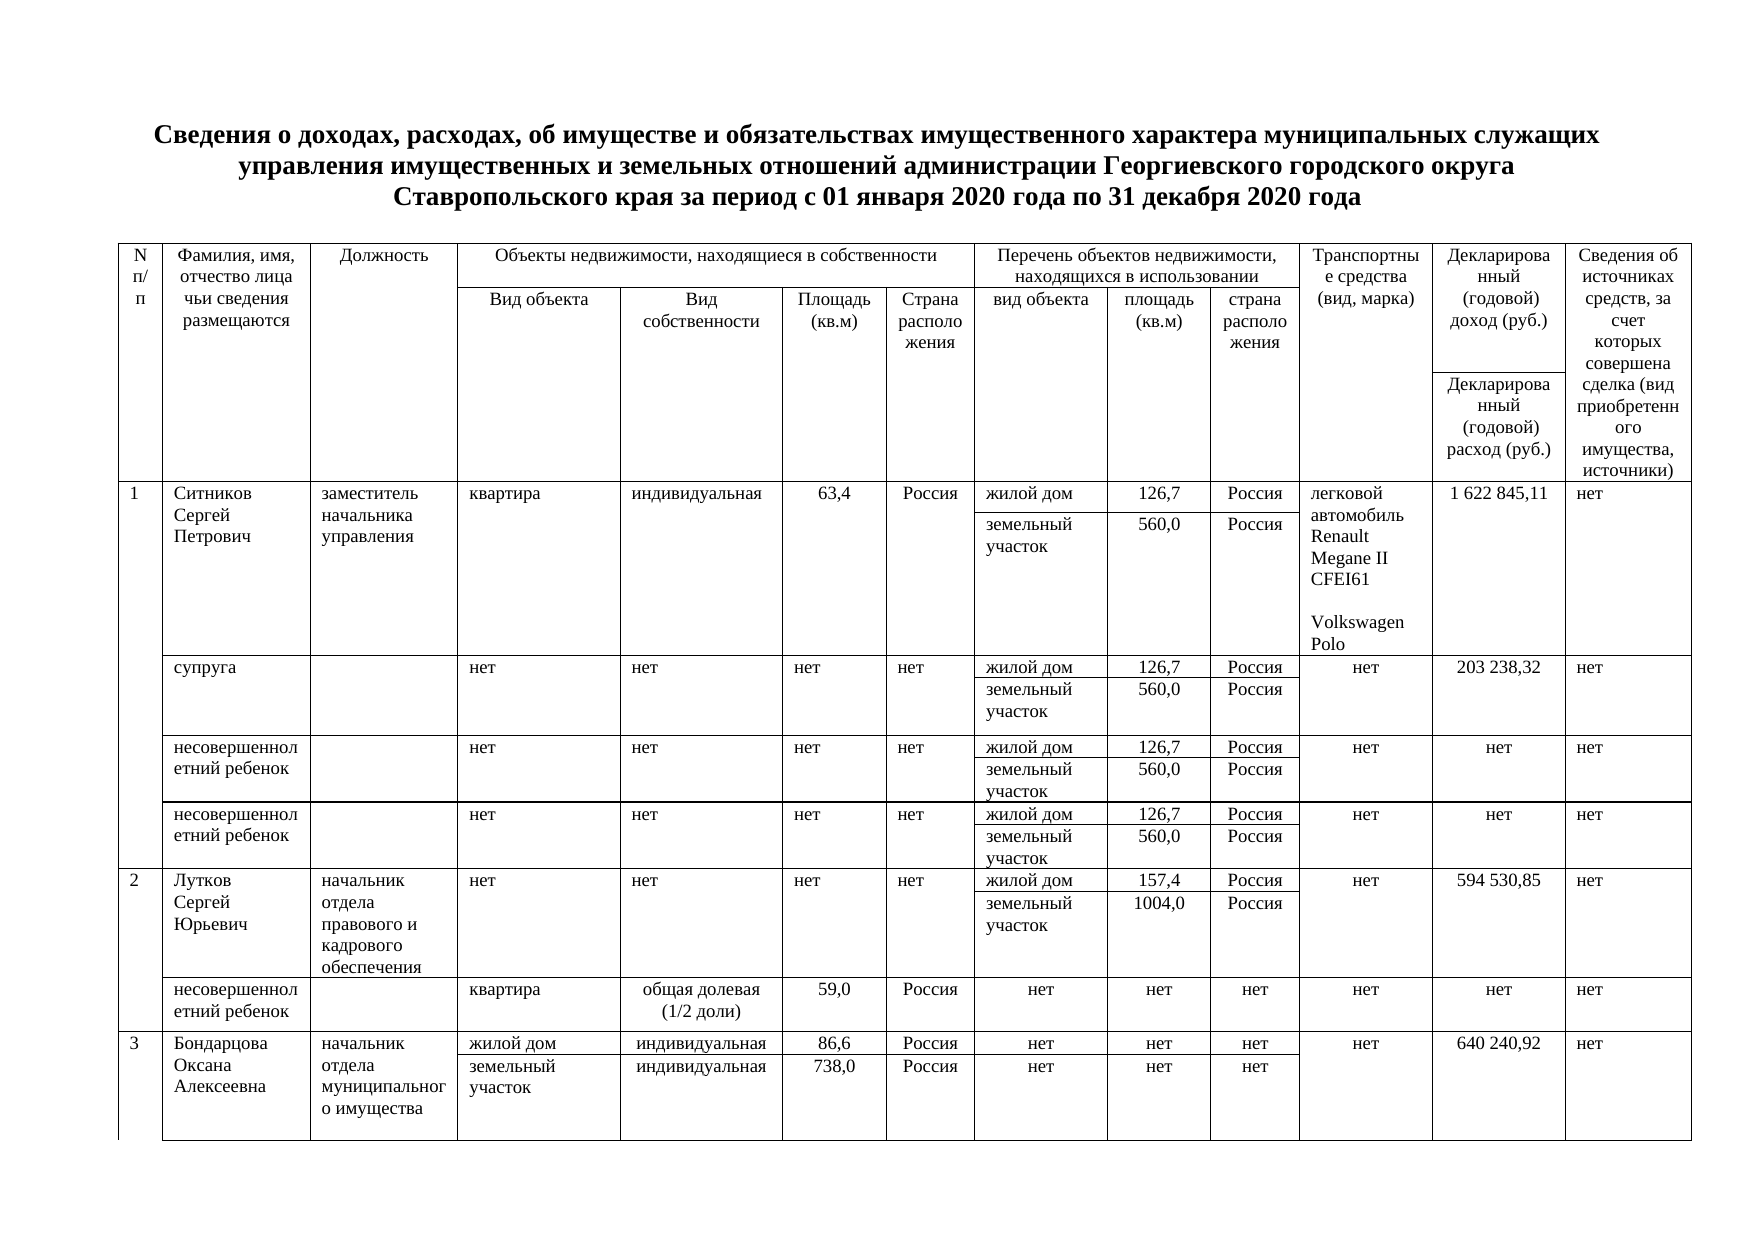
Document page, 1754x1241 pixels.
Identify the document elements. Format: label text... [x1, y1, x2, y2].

table_cell Россия [1211, 758, 1299, 801]
table_cell нет [458, 656, 620, 735]
table_cell нет [1433, 803, 1565, 868]
table_cell Вид собственности [621, 288, 782, 481]
table_cell Россия [1211, 656, 1299, 677]
table_cell 1 622 845,11 [1433, 482, 1565, 654]
table_cell нет [1300, 736, 1432, 801]
table_cell Бондарцова Оксана Алексеевна [163, 1032, 310, 1140]
text Ставропольского края за период с 01 января 2020 года по 31 декабря 2020 года [118, 180, 1636, 212]
table_cell нет [1108, 978, 1210, 1031]
table_cell Россия [1211, 482, 1299, 512]
table_cell общая долевая (1/2 доли) [621, 978, 782, 1031]
table_cell 560,0 [1108, 758, 1210, 801]
table_cell нет [621, 803, 782, 868]
table_cell Россия [887, 1032, 974, 1053]
table_cell 203 238,32 [1433, 656, 1565, 735]
table_cell 640 240,92 [1433, 1032, 1565, 1140]
table_cell 86,6 [783, 1032, 886, 1053]
table_cell Россия [1211, 803, 1299, 824]
table_cell нет [1433, 736, 1565, 801]
table_cell нет [887, 869, 974, 977]
table_header Должность [311, 244, 457, 481]
table_cell нет [1566, 803, 1691, 868]
table_cell нет [621, 869, 782, 977]
table_cell 1004,0 [1108, 892, 1210, 977]
table_cell нет [1108, 1032, 1210, 1053]
table_cell жилой дом [975, 482, 1107, 512]
table_cell Россия [1211, 825, 1299, 868]
table_header N п/п [119, 244, 162, 481]
table_cell нет [1108, 1055, 1210, 1140]
table_cell нет [1300, 869, 1432, 977]
table_cell Лутков Сергей Юрьевич [163, 869, 310, 977]
table_cell нет [1433, 978, 1565, 1031]
table_cell Россия [1211, 892, 1299, 977]
table_cell нет [1566, 482, 1691, 654]
table_cell 594 530,85 [1433, 869, 1565, 977]
table_cell Площадь (кв.м) [783, 288, 886, 481]
table_cell нет [783, 869, 886, 977]
table_cell индивидуальная [621, 1032, 782, 1053]
table_cell нет [1211, 1055, 1299, 1140]
table_cell заместитель начальника управления [311, 482, 457, 654]
table_cell земельный участок [975, 892, 1107, 977]
table_cell жилой дом [975, 803, 1107, 824]
table_cell Россия [1211, 678, 1299, 735]
table_cell Россия [1211, 513, 1299, 654]
table_cell 63,4 [783, 482, 886, 654]
table_cell несовершеннолетний ребенок [163, 736, 310, 801]
table_cell нет [783, 736, 886, 801]
table_cell супруга [163, 656, 310, 735]
table_cell нет [458, 803, 620, 868]
table_cell нет [887, 803, 974, 868]
table_cell нет [975, 1032, 1107, 1053]
table_cell 3 [119, 1032, 162, 1140]
table_cell 126,7 [1108, 656, 1210, 677]
table_cell 59,0 [783, 978, 886, 1031]
table_cell 560,0 [1108, 825, 1210, 868]
table_cell нет [1566, 869, 1691, 977]
text Сведения о доходах, расходах, об имуществе и обязательствах имущественного характера муниципальных служащих [118, 118, 1636, 149]
table_cell вид объекта [975, 288, 1107, 481]
table_cell квартира [458, 978, 620, 1031]
table_cell 738,0 [783, 1055, 886, 1140]
table_cell нет [1300, 656, 1432, 735]
table_cell жилой дом [458, 1032, 620, 1053]
table_cell жилой дом [975, 656, 1107, 677]
table_cell нет [621, 736, 782, 801]
table_cell нет [1566, 656, 1691, 735]
table_cell 157,4 [1108, 869, 1210, 891]
table_cell 1 [119, 482, 162, 868]
table_header Фамилия, имя, отчество лица чьи сведения размещаются [163, 244, 310, 481]
table_cell [311, 656, 457, 735]
table_cell легковой автомобиль Renault Megane II CFEI61 Volkswagen Polo [1300, 482, 1432, 654]
table_cell нет [458, 869, 620, 977]
table_cell земельный участок [458, 1055, 620, 1140]
table_cell начальник отдела муниципального имущества [311, 1032, 457, 1140]
table_cell начальник отдела правового и кадрового обеспечения [311, 869, 457, 977]
table_cell земельный участок [975, 825, 1107, 868]
table_cell 560,0 [1108, 513, 1210, 654]
table_header Объекты недвижимости, находящиеся в собственности [458, 244, 974, 287]
table_header Сведения об источниках средств, за счет которых совершена сделка (вид приобретенного имущества, источники) [1566, 244, 1691, 481]
table_cell жилой дом [975, 869, 1107, 891]
table_header Транспортные средства (вид, марка) [1300, 244, 1432, 481]
table_cell земельный участок [975, 758, 1107, 801]
table_cell страна расположения [1211, 288, 1299, 481]
table_cell нет [1566, 1032, 1691, 1140]
table_cell жилой дом [975, 736, 1107, 757]
table_cell нет [975, 1055, 1107, 1140]
table_cell несовершеннолетний ребенок [163, 978, 310, 1031]
table_cell Россия [1211, 869, 1299, 891]
table_cell земельный участок [975, 678, 1107, 735]
table_cell индивидуальная [621, 482, 782, 654]
table_cell нет [975, 978, 1107, 1031]
table_cell нет [783, 803, 886, 868]
table_cell Ситников Сергей Петрович [163, 482, 310, 654]
table_cell 2 [119, 869, 162, 1031]
table_cell [311, 736, 457, 801]
table_cell нет [1211, 1032, 1299, 1053]
table_cell несовершеннолетний ребенок [163, 803, 310, 868]
table_cell Вид объекта [458, 288, 620, 481]
table_cell нет [1300, 978, 1432, 1031]
table_cell квартира [458, 482, 620, 654]
table_cell нет [1566, 978, 1691, 1031]
table_cell земельный участок [975, 513, 1107, 654]
table_cell [311, 978, 457, 1031]
table_cell 126,7 [1108, 736, 1210, 757]
table_cell [311, 803, 457, 868]
table_cell нет [887, 736, 974, 801]
table_header Перечень объектов недвижимости, находящихся в использовании [975, 244, 1299, 287]
table_cell нет [1566, 736, 1691, 801]
text управления имущественных и земельных отношений администрации Георгиевского городского округа [118, 149, 1636, 180]
table_cell нет [1211, 978, 1299, 1031]
table_cell нет [1300, 1032, 1432, 1140]
table_cell Россия [887, 482, 974, 654]
table_cell нет [458, 736, 620, 801]
table_header Декларированный (годовой) доход (руб.) [1433, 244, 1565, 372]
table_cell нет [1300, 803, 1432, 868]
table_cell 126,7 [1108, 482, 1210, 512]
table_cell Россия [887, 1055, 974, 1140]
table_cell нет [783, 656, 886, 735]
table_cell нет [621, 656, 782, 735]
table_cell нет [887, 656, 974, 735]
table_cell индивидуальная [621, 1055, 782, 1140]
table_cell 126,7 [1108, 803, 1210, 824]
table_cell Страна расположения [887, 288, 974, 481]
table_cell 560,0 [1108, 678, 1210, 735]
table_cell площадь (кв.м) [1108, 288, 1210, 481]
table_cell Россия [887, 978, 974, 1031]
table_cell Декларированный (годовой) расход (руб.) [1433, 373, 1565, 481]
table_cell Россия [1211, 736, 1299, 757]
